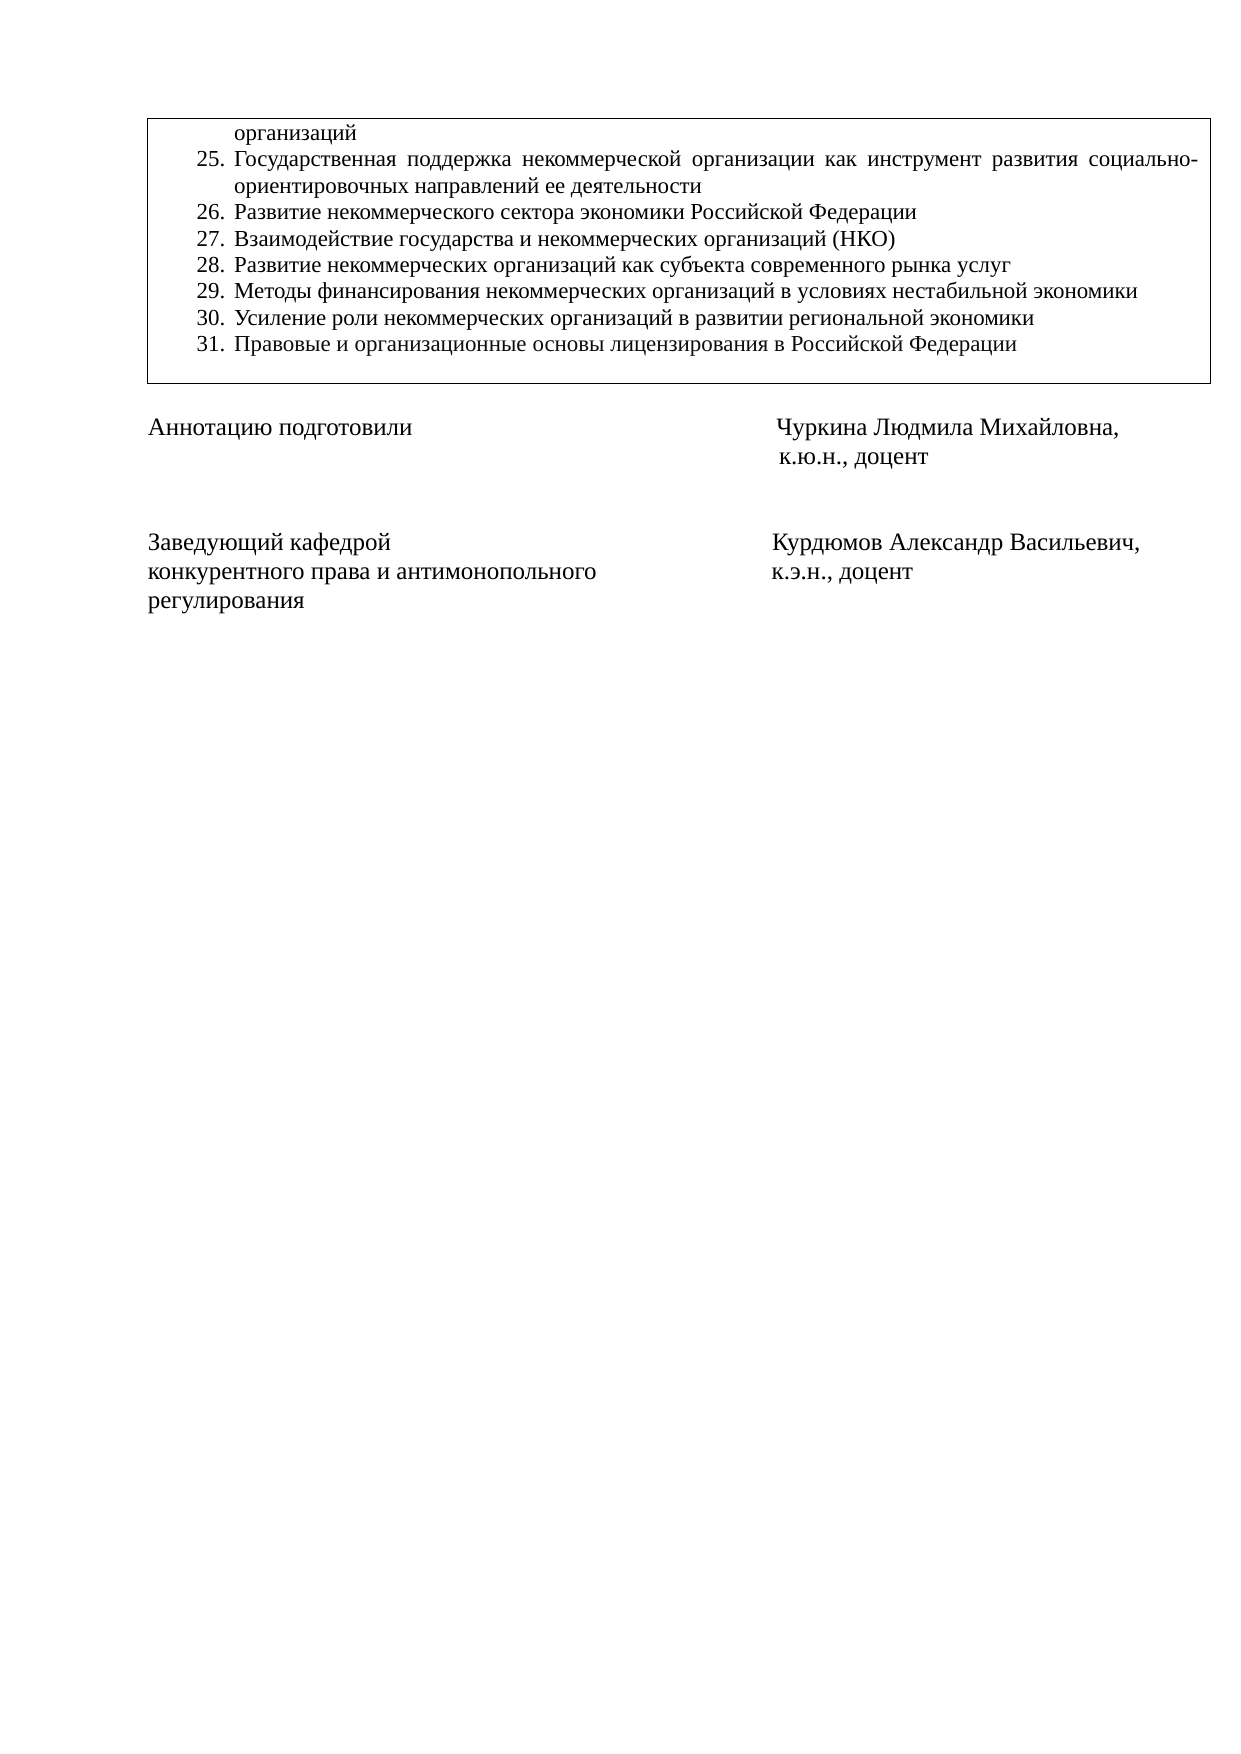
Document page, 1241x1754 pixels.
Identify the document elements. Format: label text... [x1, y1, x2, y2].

text Заведующий кафедрой Курдюмов Александр Васильевич, [148, 527, 1152, 556]
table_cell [148, 119, 1210, 383]
text к.ю.н., доцент [148, 441, 1152, 470]
text конкурентного права и антимонопольного к.э.н., доцент [148, 556, 1152, 585]
text Аннотацию подготовили Чуркина Людмила Михайловна, [148, 412, 1152, 441]
text регулирования [148, 585, 1152, 614]
